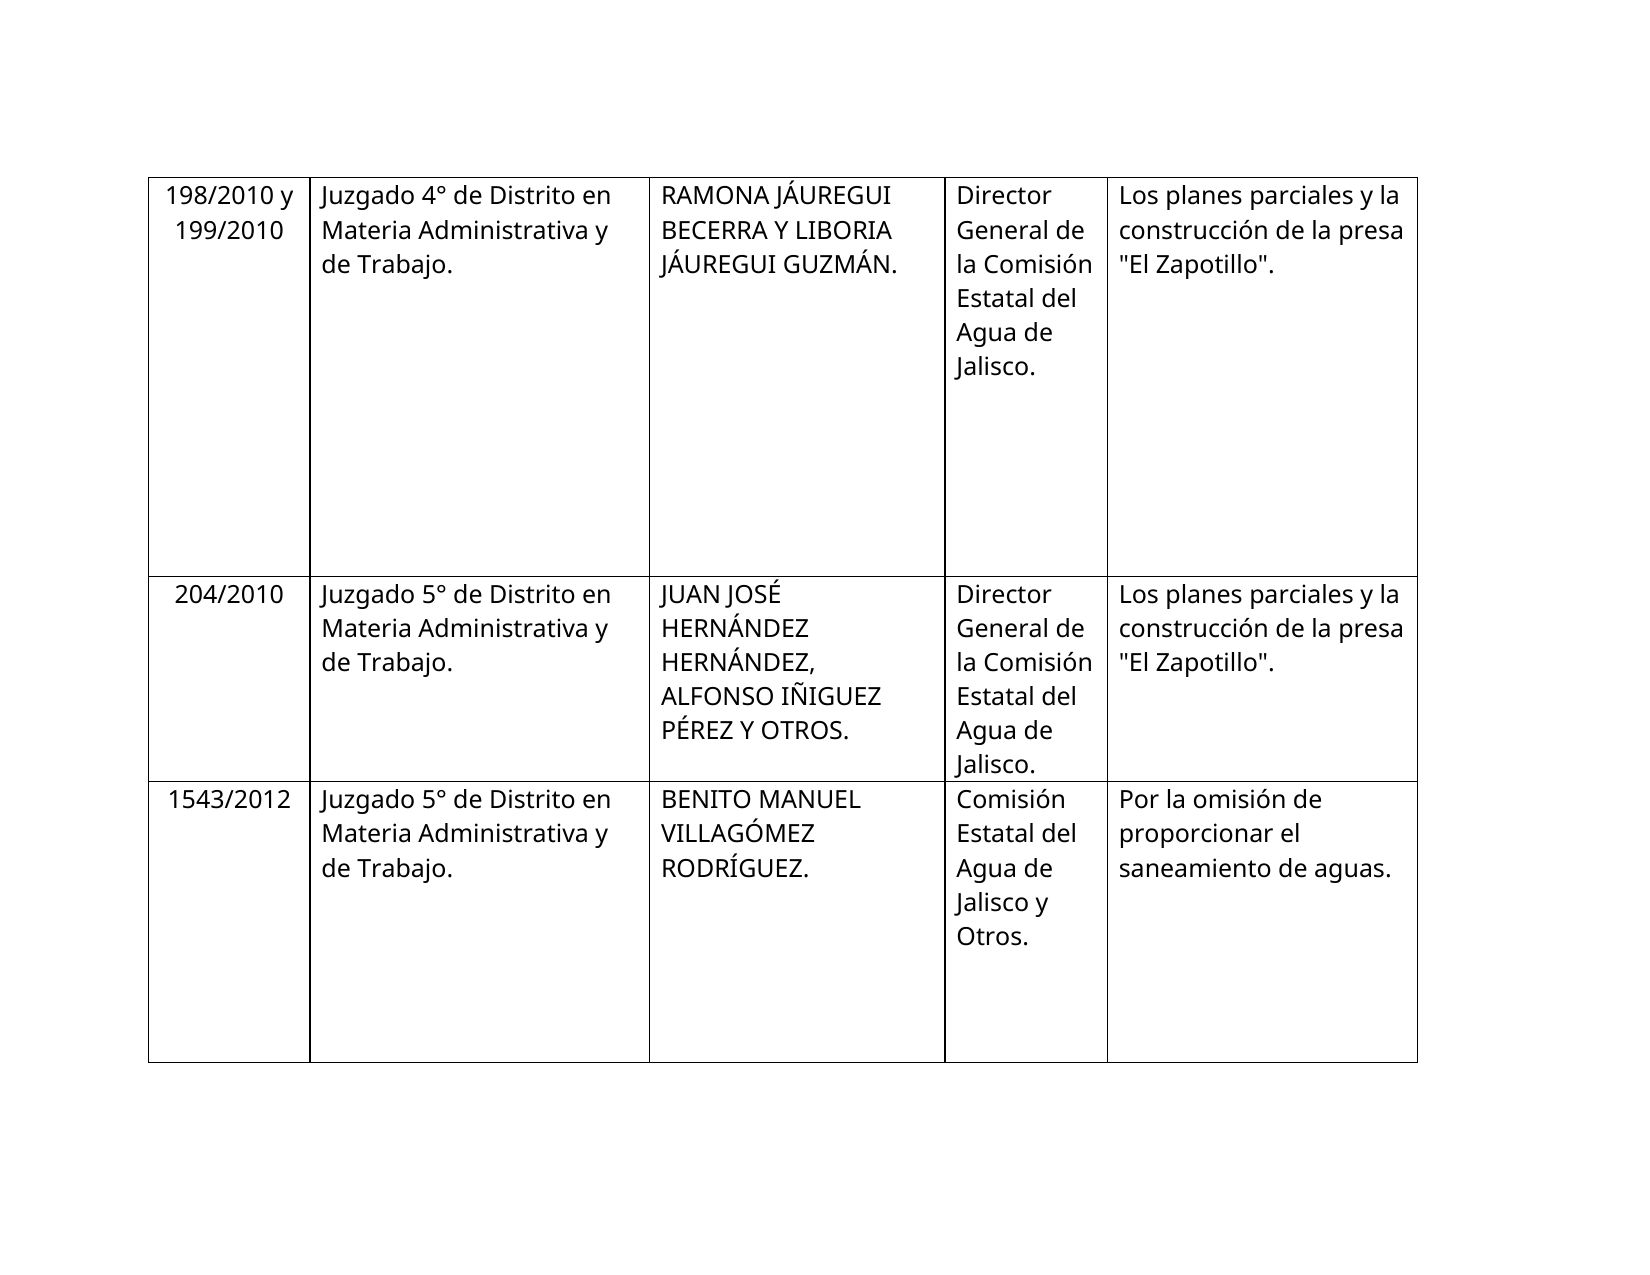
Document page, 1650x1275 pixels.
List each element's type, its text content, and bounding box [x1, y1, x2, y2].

table_cell Los planes parciales y la construcción de la presa "El Zapotillo". [1108, 178, 1417, 576]
table_cell RAMONA JÁUREGUI BECERRA Y LIBORIA JÁUREGUI GUZMÁN. [650, 178, 944, 576]
table_cell Juzgado 4° de Distrito en Materia Administrativa y de Trabajo. [311, 178, 649, 576]
table_cell Los planes parciales y la construcción de la presa "El Zapotillo". [1108, 577, 1417, 781]
table_cell 198/2010 y 199/2010 [149, 178, 309, 576]
table_cell JUAN JOSÉ HERNÁNDEZ HERNÁNDEZ, ALFONSO IÑIGUEZ PÉREZ Y OTROS. [650, 577, 944, 781]
table_cell BENITO MANUEL VILLAGÓMEZ RODRÍGUEZ. [650, 782, 944, 1062]
table_cell Juzgado 5° de Distrito en Materia Administrativa y de Trabajo. [311, 782, 649, 1062]
table_cell Director General de la Comisión Estatal del Agua de Jalisco. [946, 577, 1107, 781]
table_cell Por la omisión de proporcionar el saneamiento de aguas. [1108, 782, 1417, 1062]
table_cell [946, 782, 1107, 1062]
table_cell 1543/2012 [149, 782, 309, 1062]
table_cell Director General de la Comisión Estatal del Agua de Jalisco. [946, 178, 1107, 576]
table_cell 204/2010 [149, 577, 309, 781]
table_cell Juzgado 5° de Distrito en Materia Administrativa y de Trabajo. [311, 577, 649, 781]
